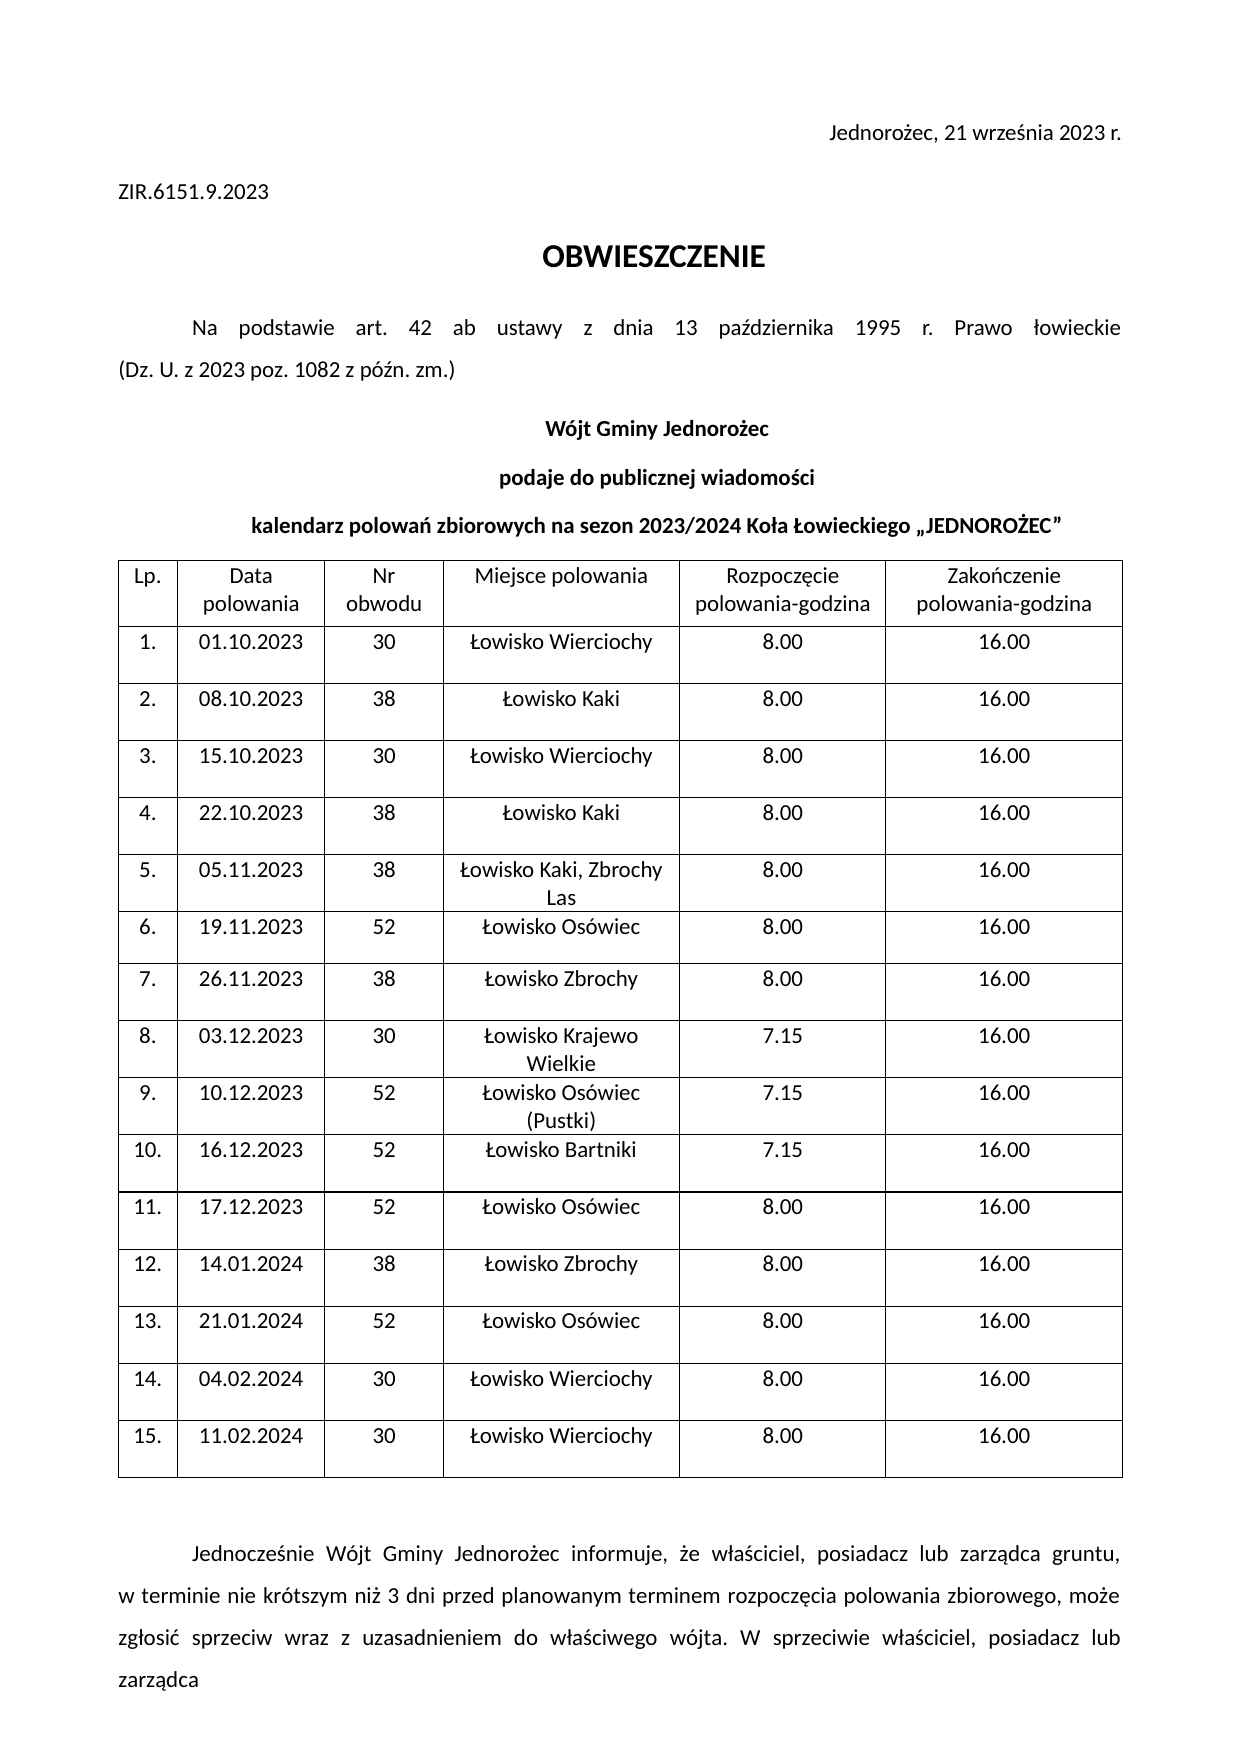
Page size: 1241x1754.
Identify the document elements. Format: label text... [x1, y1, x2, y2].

table_cell 38 [325, 1250, 443, 1306]
table_header Miejsce polowania [444, 561, 679, 626]
table_cell 16.00 [886, 1193, 1122, 1248]
table_cell 04.02.2024 [178, 1364, 324, 1420]
table_cell 9. [119, 1078, 177, 1134]
table_cell 16.00 [886, 798, 1122, 854]
table_cell Łowisko Wierciochy [444, 627, 679, 683]
table_cell 16.00 [886, 1078, 1122, 1134]
table_cell 7.15 [680, 1078, 885, 1134]
table_cell 10. [119, 1135, 177, 1191]
table_cell 11.02.2024 [178, 1421, 324, 1477]
text Jednocześnie Wójt Gminy Jednorożec informuje, że właściciel, posiadacz lub zarządca gruntu, w terminie nie krótszym niż 3 dni przed planowanym terminem rozpoczęcia polowania zbiorowego, może zgłosić sprzeciw wraz z uzasadnieniem do właściwego wójta. W sprzeciwie właściciel, posiadacz lub zarządca [118, 1539, 1122, 1693]
text Na podstawie art. 42 ab ustawy z dnia 13 października 1995 r. Prawo łowieckie (Dz. U. z 2023 poz. 1082 z późn. zm.) [118, 313, 1122, 383]
table_cell 08.10.2023 [178, 684, 324, 740]
table_cell 38 [325, 964, 443, 1020]
text OBWIESZCZENIE [118, 235, 1122, 276]
table_cell Łowisko Kaki [444, 798, 679, 854]
table_cell 38 [325, 855, 443, 911]
table_cell 15.10.2023 [178, 741, 324, 797]
table_cell 1. [119, 627, 177, 683]
table_cell 22.10.2023 [178, 798, 324, 854]
table_cell Łowisko Osówiec (Pustki) [444, 1078, 679, 1134]
table_cell 8.00 [680, 684, 885, 740]
table_cell 16.00 [886, 741, 1122, 797]
table_cell 01.10.2023 [178, 627, 324, 683]
text podaje do publicznej wiadomości [118, 463, 1122, 491]
table_cell 52 [325, 1078, 443, 1134]
table_cell 14. [119, 1364, 177, 1420]
table_cell 30 [325, 1421, 443, 1477]
table_cell 30 [325, 741, 443, 797]
table_cell Łowisko Osówiec [444, 1307, 679, 1363]
table_cell 16.00 [886, 1021, 1122, 1077]
table_cell Łowisko Osówiec [444, 1193, 679, 1248]
table_cell 16.00 [886, 1307, 1122, 1363]
table_cell 16.00 [886, 627, 1122, 683]
table_cell 16.00 [886, 1135, 1122, 1191]
table_cell 8. [119, 1021, 177, 1077]
text kalendarz polowań zbiorowych na sezon 2023/2024 Koła Łowieckiego „JEDNOROŻEC” [118, 511, 1122, 539]
table_header Nr obwodu [325, 561, 443, 626]
table_cell 16.00 [886, 1250, 1122, 1306]
table_cell 52 [325, 912, 443, 963]
table_cell Łowisko Wierciochy [444, 741, 679, 797]
table_cell 7.15 [680, 1135, 885, 1191]
table_cell 16.00 [886, 912, 1122, 963]
table_cell 52 [325, 1307, 443, 1363]
table_cell 12. [119, 1250, 177, 1306]
table_cell Łowisko Kaki [444, 684, 679, 740]
table_cell 16.00 [886, 855, 1122, 911]
table_cell 8.00 [680, 798, 885, 854]
table_cell Łowisko Krajewo Wielkie [444, 1021, 679, 1077]
table_cell 16.00 [886, 1364, 1122, 1420]
table_cell 03.12.2023 [178, 1021, 324, 1077]
table_cell 8.00 [680, 912, 885, 963]
table_cell 38 [325, 684, 443, 740]
table_cell 14.01.2024 [178, 1250, 324, 1306]
table_cell 8.00 [680, 627, 885, 683]
text ZIR.6151.9.2023 [118, 177, 1122, 205]
table_cell 52 [325, 1193, 443, 1248]
table_header Data polowania [178, 561, 324, 626]
table_cell 19.11.2023 [178, 912, 324, 963]
table_cell Łowisko Zbrochy [444, 964, 679, 1020]
table_cell Łowisko Kaki, Zbrochy Las [444, 855, 679, 911]
table_cell 17.12.2023 [178, 1193, 324, 1248]
table_cell 52 [325, 1135, 443, 1191]
table_cell 30 [325, 627, 443, 683]
table_cell 2. [119, 684, 177, 740]
table_cell 26.11.2023 [178, 964, 324, 1020]
text Jednorożec, 21 września 2023 r. [118, 118, 1122, 146]
table_cell 8.00 [680, 1421, 885, 1477]
table_cell 8.00 [680, 741, 885, 797]
table_cell 15. [119, 1421, 177, 1477]
table_cell 8.00 [680, 1250, 885, 1306]
table_cell 10.12.2023 [178, 1078, 324, 1134]
table_cell 8.00 [680, 1364, 885, 1420]
table_cell 13. [119, 1307, 177, 1363]
table_cell 6. [119, 912, 177, 963]
table_cell 11. [119, 1193, 177, 1248]
table_cell Łowisko Bartniki [444, 1135, 679, 1191]
table_cell 38 [325, 798, 443, 854]
table_cell Łowisko Wierciochy [444, 1421, 679, 1477]
table_cell Łowisko Osówiec [444, 912, 679, 963]
table_cell 05.11.2023 [178, 855, 324, 911]
text Wójt Gminy Jednorożec [118, 414, 1122, 442]
table_cell 8.00 [680, 1193, 885, 1248]
table_cell 30 [325, 1021, 443, 1077]
table_cell 8.00 [680, 1307, 885, 1363]
table_cell 7.15 [680, 1021, 885, 1077]
table_cell 8.00 [680, 964, 885, 1020]
table_cell 3. [119, 741, 177, 797]
table_cell 5. [119, 855, 177, 911]
table_cell 21.01.2024 [178, 1307, 324, 1363]
table_cell 4. [119, 798, 177, 854]
table_cell Łowisko Wierciochy [444, 1364, 679, 1420]
table_cell 16.00 [886, 684, 1122, 740]
table_cell Łowisko Zbrochy [444, 1250, 679, 1306]
table_header Lp. [119, 561, 177, 626]
table_cell 16.12.2023 [178, 1135, 324, 1191]
table_cell 7. [119, 964, 177, 1020]
table_cell 16.00 [886, 1421, 1122, 1477]
table_cell 8.00 [680, 855, 885, 911]
table_header Zakończenie polowania-godzina [886, 561, 1122, 626]
table_header Rozpoczęcie polowania-godzina [680, 561, 885, 626]
table_cell 30 [325, 1364, 443, 1420]
table_cell 16.00 [886, 964, 1122, 1020]
